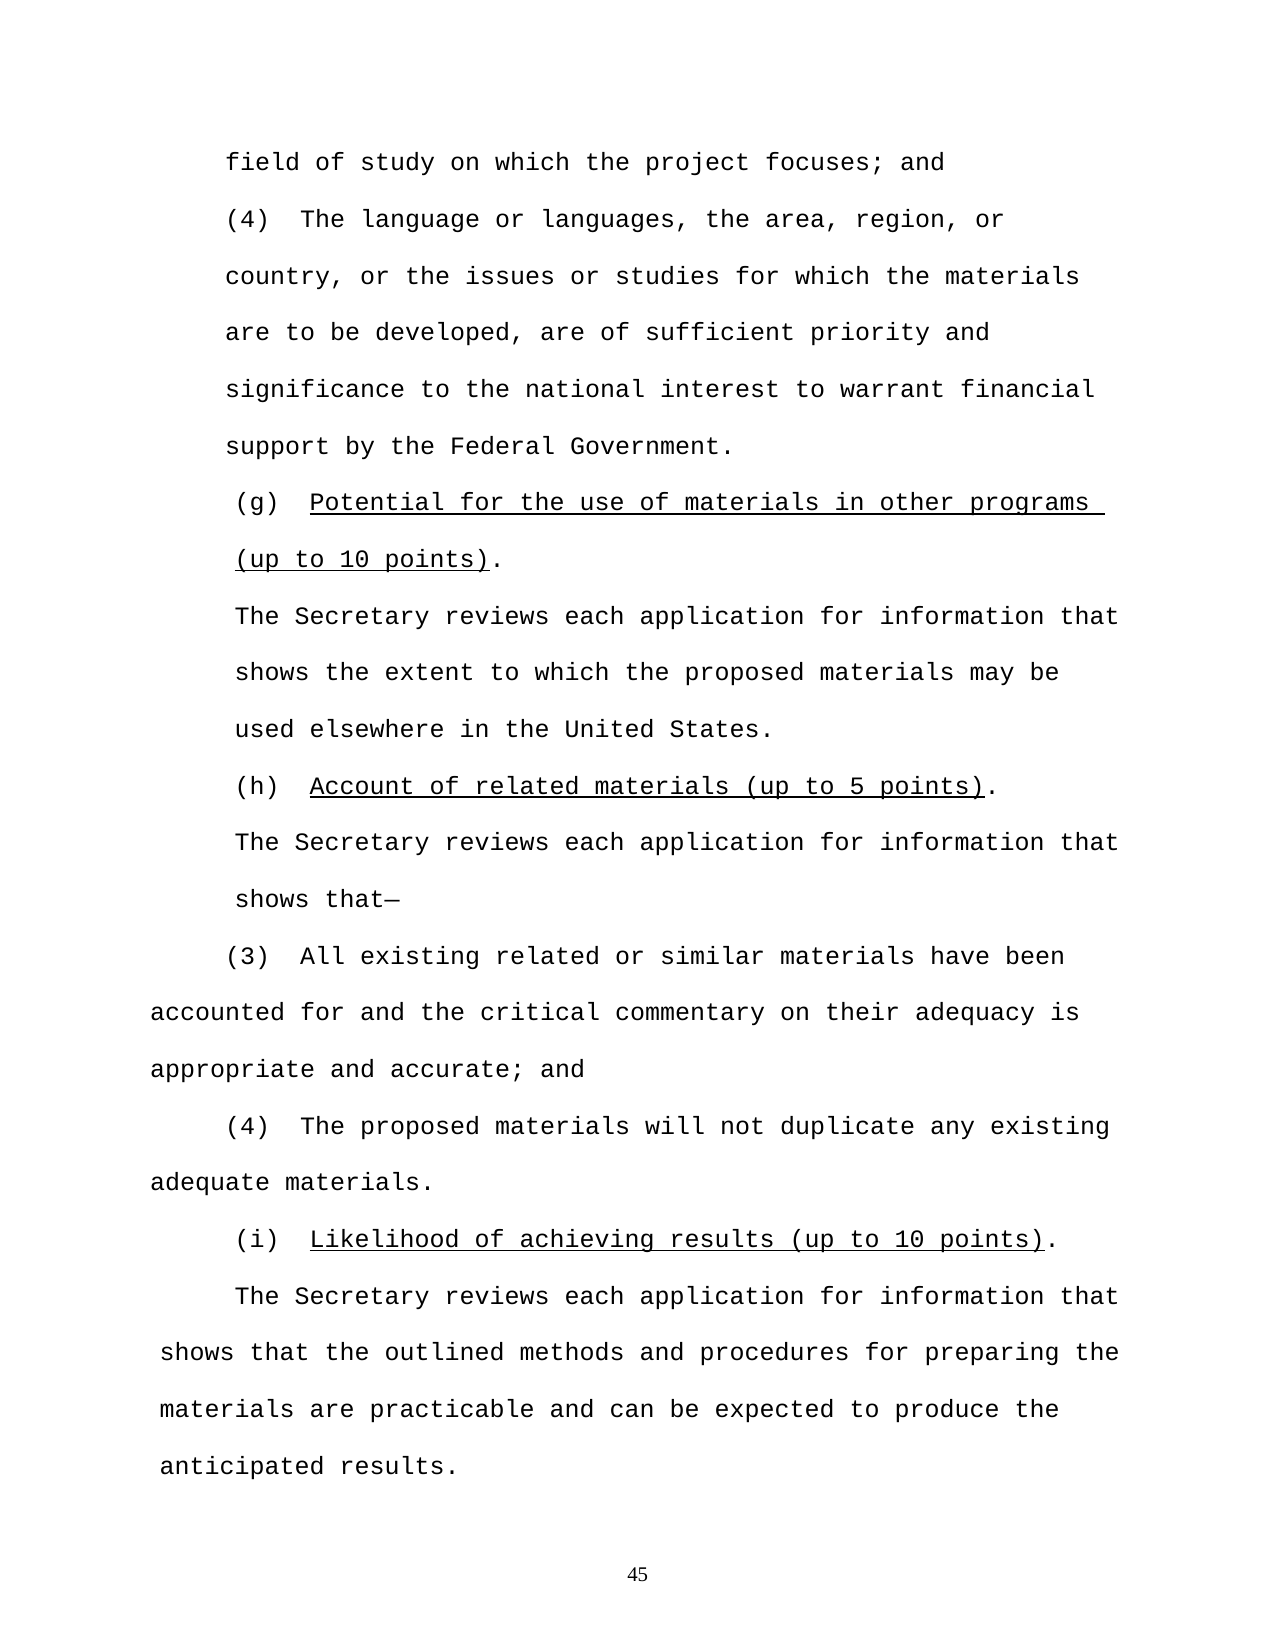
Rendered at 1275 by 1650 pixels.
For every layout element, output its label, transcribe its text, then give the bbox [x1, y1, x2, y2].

list (h) Account of related materials (up to 5 points). [234, 773, 1125, 802]
list The Secretary reviews each application for information that shows that— [234, 830, 1125, 915]
list The proposed materials will not duplicate any existing adequate materials. [150, 1113, 1125, 1198]
list field of study on which the project focuses; and [225, 150, 1125, 178]
list The Secretary reviews each application for information that shows that the outlined methods and procedures for preparing the materials are practicable and can be expected to produce the anticipated results. [159, 1283, 1125, 1482]
list (i) Likelihood of achieving results (up to 10 points). [234, 1227, 1125, 1255]
list The Secretary reviews each application for information that shows the extent to which the proposed materials may be used elsewhere in the United States. [234, 603, 1125, 745]
list All existing related or similar materials have been accounted for and the critical commentary on their adequacy is appropriate and accurate; and [150, 943, 1125, 1085]
list (g) Potential for the use of materials in other programs (up to 10 points). [234, 490, 1125, 575]
list The language or languages, the area, region, or country, or the issues or studies for which the materials are to be developed, are of sufficient priority and significance to the national interest to warrant financial support by the Federal Government. [225, 207, 1125, 462]
